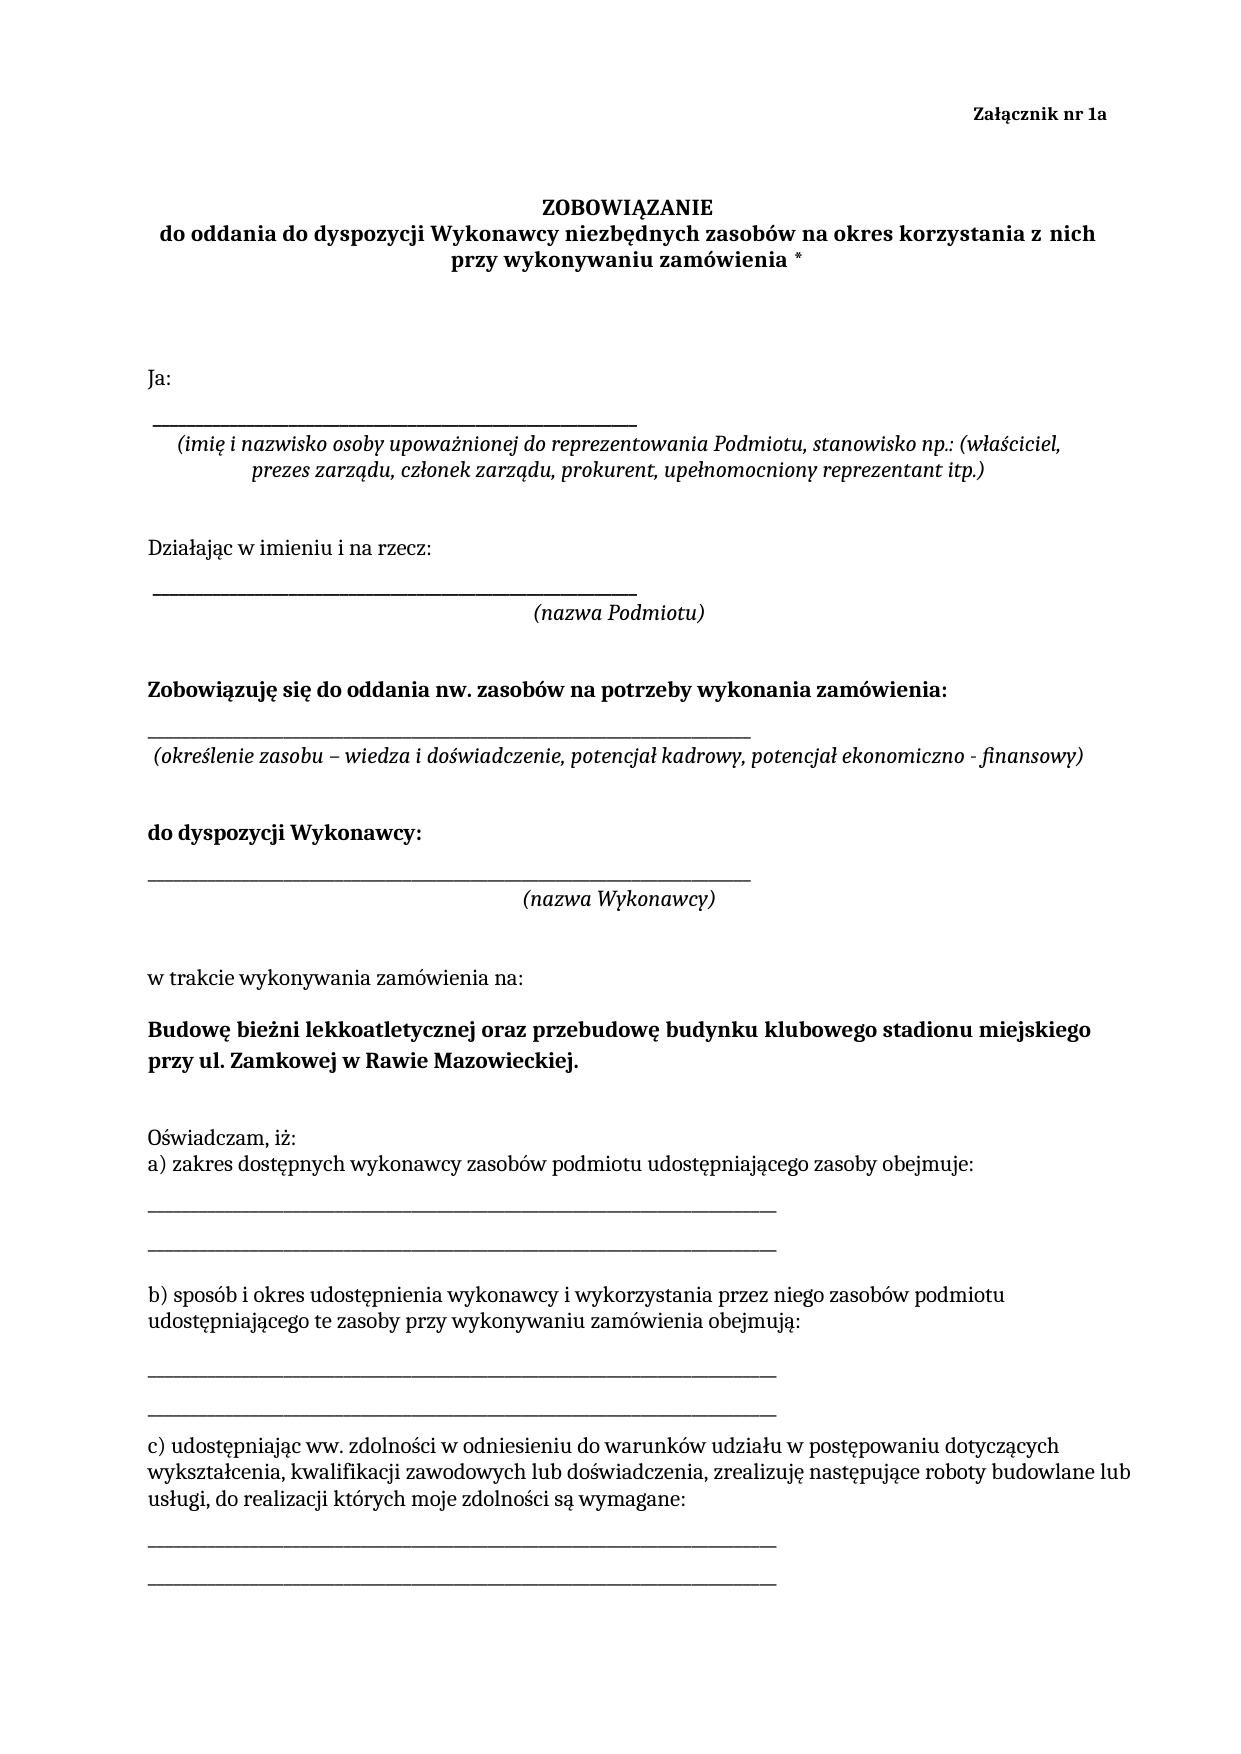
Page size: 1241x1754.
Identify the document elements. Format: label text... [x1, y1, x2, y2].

text do dyspozycji Wykonawcy: [148, 820, 1093, 847]
text (nazwa Wykonawcy) [148, 885, 1093, 912]
text __________________________________________________________________________ [148, 1524, 1152, 1551]
text Budowę bieżni lekkoatletycznej oraz przebudowę budynku klubowego stadionu miejskiego przy ul. Zamkowej w Rawie Mazowieckiej. [148, 1017, 1093, 1074]
text _______________________________________________________________________ [148, 859, 1093, 885]
text ZOBOWIĄZANIE [148, 194, 1107, 221]
text do oddania do dyspozycji Wykonawcy niezbędnych zasobów na okres korzystania z nich przy wykonywaniu zamówienia * [148, 221, 1107, 273]
text _________________________________________________________ [148, 573, 1093, 599]
text (określenie zasobu – wiedza i doświadczenie, potencjał kadrowy, potencjał ekonomiczno - finansowy) [148, 742, 1093, 769]
text __________________________________________________________________________ [148, 1563, 1152, 1589]
text __________________________________________________________________________ [148, 1394, 1152, 1420]
text w trakcie wykonywania zamówienia na: [148, 964, 1093, 991]
text (imię i nazwisko osoby upoważnionej do reprezentowania Podmiotu, stanowisko np.: (właściciel, prezes zarządu, członek zarządu, prokurent, upełnomocniony reprezentant itp.) [148, 430, 1093, 483]
text _______________________________________________________________________ [148, 716, 1093, 742]
text __________________________________________________________________________ [148, 1355, 1152, 1381]
text Działając w imieniu i na rzecz: [148, 534, 1093, 561]
text __________________________________________________________________________ [148, 1190, 1152, 1216]
text Ja: [148, 365, 1093, 391]
text a) zakres dostępnych wykonawcy zasobów podmiotu udostępniającego zasoby obejmuje: [148, 1151, 1152, 1177]
text Oświadczam, iż: [148, 1125, 1063, 1151]
text (nazwa Podmiotu) [148, 599, 1093, 626]
text __________________________________________________________________________ [148, 1229, 1152, 1255]
text b) sposób i okres udostępnienia wykonawcy i wykorzystania przez niego zasobów podmiotu udostępniającego te zasoby przy wykonywaniu zamówienia obejmują: [148, 1282, 1093, 1334]
text _________________________________________________________ [148, 404, 1093, 430]
text Zobowiązuję się do oddania nw. zasobów na potrzeby wykonania zamówienia: [148, 677, 1093, 704]
text Załącznik nr 1a [148, 103, 1107, 125]
text c) udostępniając ww. zdolności w odniesieniu do warunków udziału w postępowaniu dotyczących wykształcenia, kwalifikacji zawodowych lub doświadczenia, zrealizuję następujące roboty budowlane lub usługi, do realizacji których moje zdolności są wymagane: [148, 1433, 1152, 1512]
